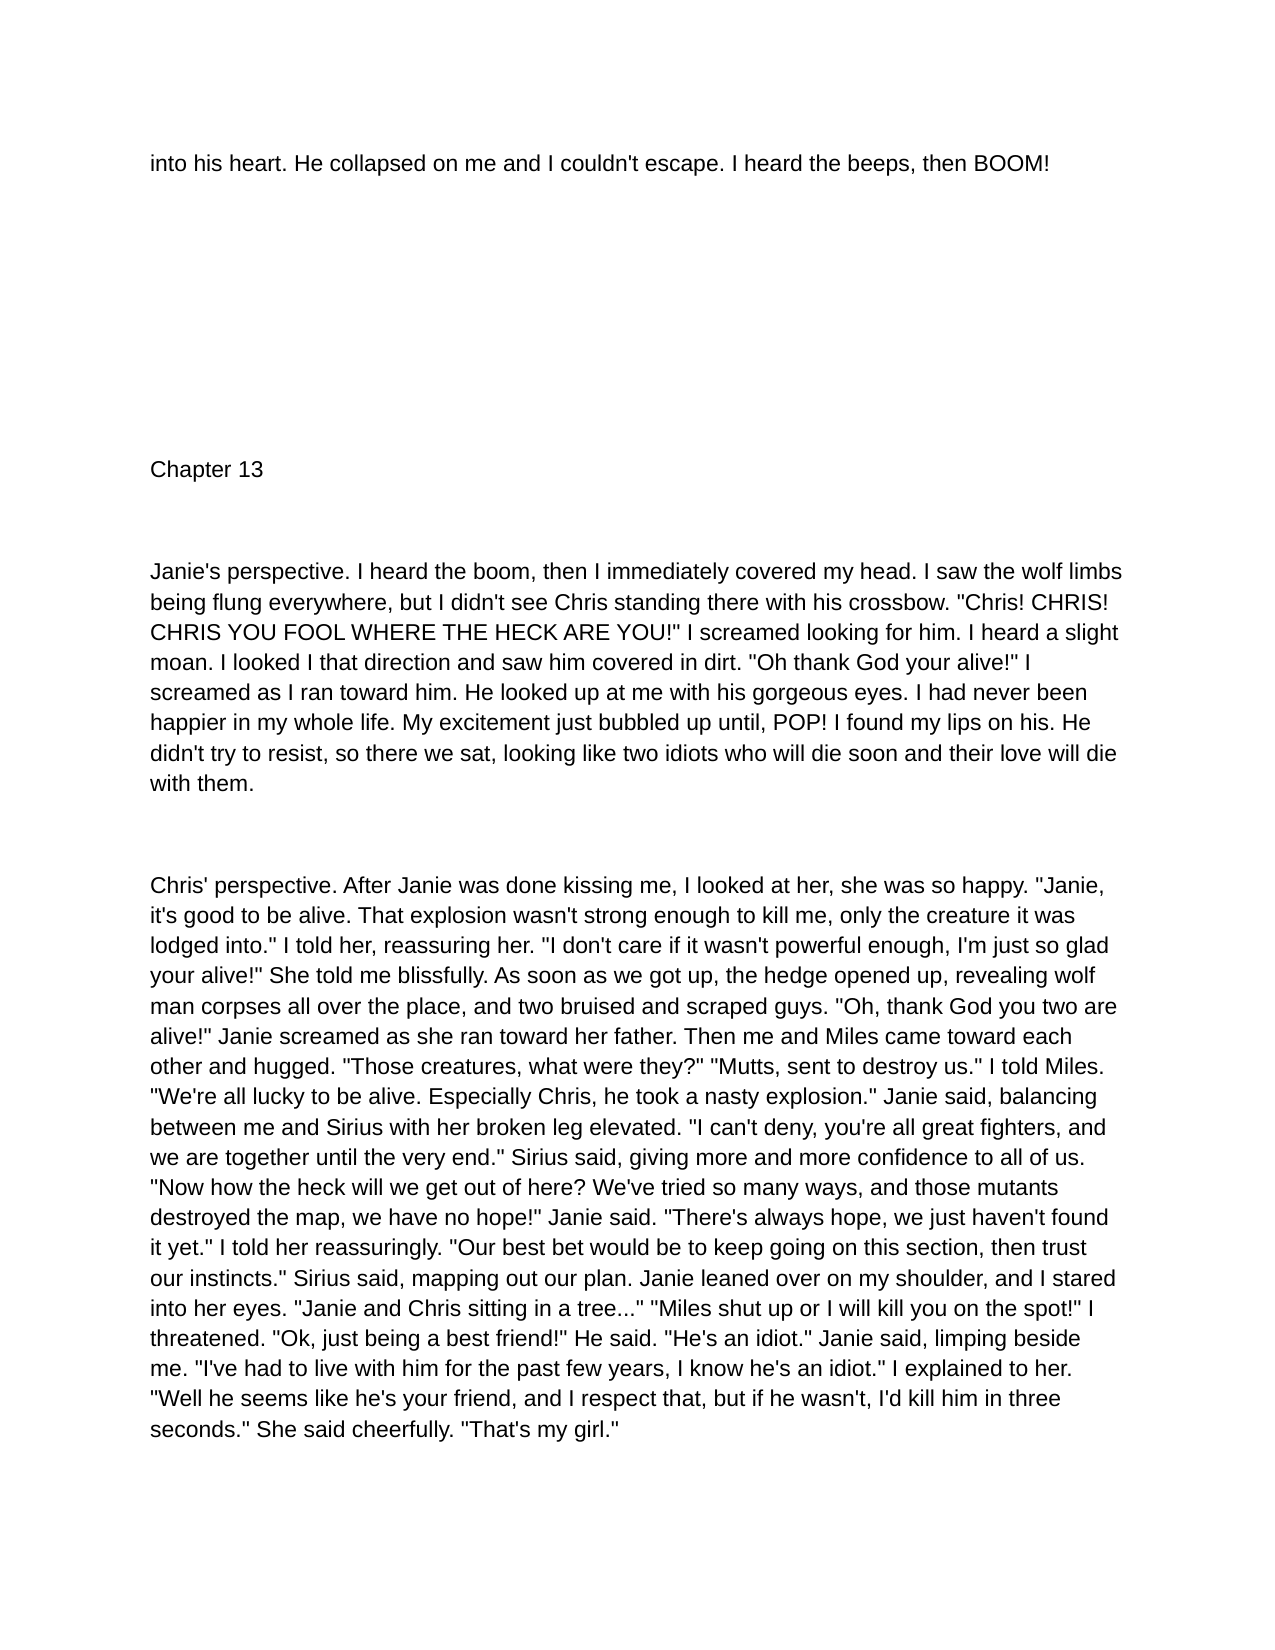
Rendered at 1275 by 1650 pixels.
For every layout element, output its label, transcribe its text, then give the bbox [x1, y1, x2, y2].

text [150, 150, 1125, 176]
text Chapter 13 [150, 456, 1125, 483]
text Janie's perspective. I heard the boom, then I immediately covered my head. I saw the wolf limbs being flung everywhere, but I didn't see Chris standing there with his crossbow. "Chris! CHRIS! CHRIS YOU FOOL WHERE THE HECK ARE YOU!" I screamed looking for him. I heard a slight moan. I looked I that direction and saw him covered in dirt. "Oh thank God your alive!" I screamed as I ran toward him. He looked up at me with his gorgeous eyes. I had never been happier in my whole life. My excitement just bubbled up until, POP! I found my lips on his. He didn't try to resist, so there we sat, looking like two idiots who will die soon and their love will die with them. [150, 558, 1125, 796]
text Chris' perspective. After Janie was done kissing me, I looked at her, she was so happy. "Janie, it's good to be alive. That explosion wasn't strong enough to kill me, only the creature it was lodged into." I told her, reassuring her. "I don't care if it wasn't powerful enough, I'm just so glad your alive!" She told me blissfully. As soon as we got up, the hedge opened up, revealing wolf man corpses all over the place, and two bruised and scraped guys. "Oh, thank God you two are alive!" Janie screamed as she ran toward her father. Then me and Miles came toward each other and hugged. "Those creatures, what were they?" "Mutts, sent to destroy us." I told Miles. "We're all lucky to be alive. Especially Chris, he took a nasty explosion." Janie said, balancing between me and Sirius with her broken leg elevated. "I can't deny, you're all great fighters, and we are together until the very end." Sirius said, giving more and more confidence to all of us. "Now how the heck will we get out of here? We've tried so many ways, and those mutants destroyed the map, we have no hope!" Janie said. "There's always hope, we just haven't found it yet." I told her reassuringly. "Our best bet would be to keep going on this section, then trust our instincts." Sirius said, mapping out our plan. Janie leaned over on my shoulder, and I stared into her eyes. "Janie and Chris sitting in a tree..." "Miles shut up or I will kill you on the spot!" I threatened. "Ok, just being a best friend!" He said. "He's an idiot." Janie said, limping beside me. "I've had to live with him for the past few years, I know he's an idiot." I explained to her. "Well he seems like he's your friend, and I respect that, but if he wasn't, I'd kill him in three seconds." She said cheerfully. "That's my girl." [150, 872, 1125, 1442]
